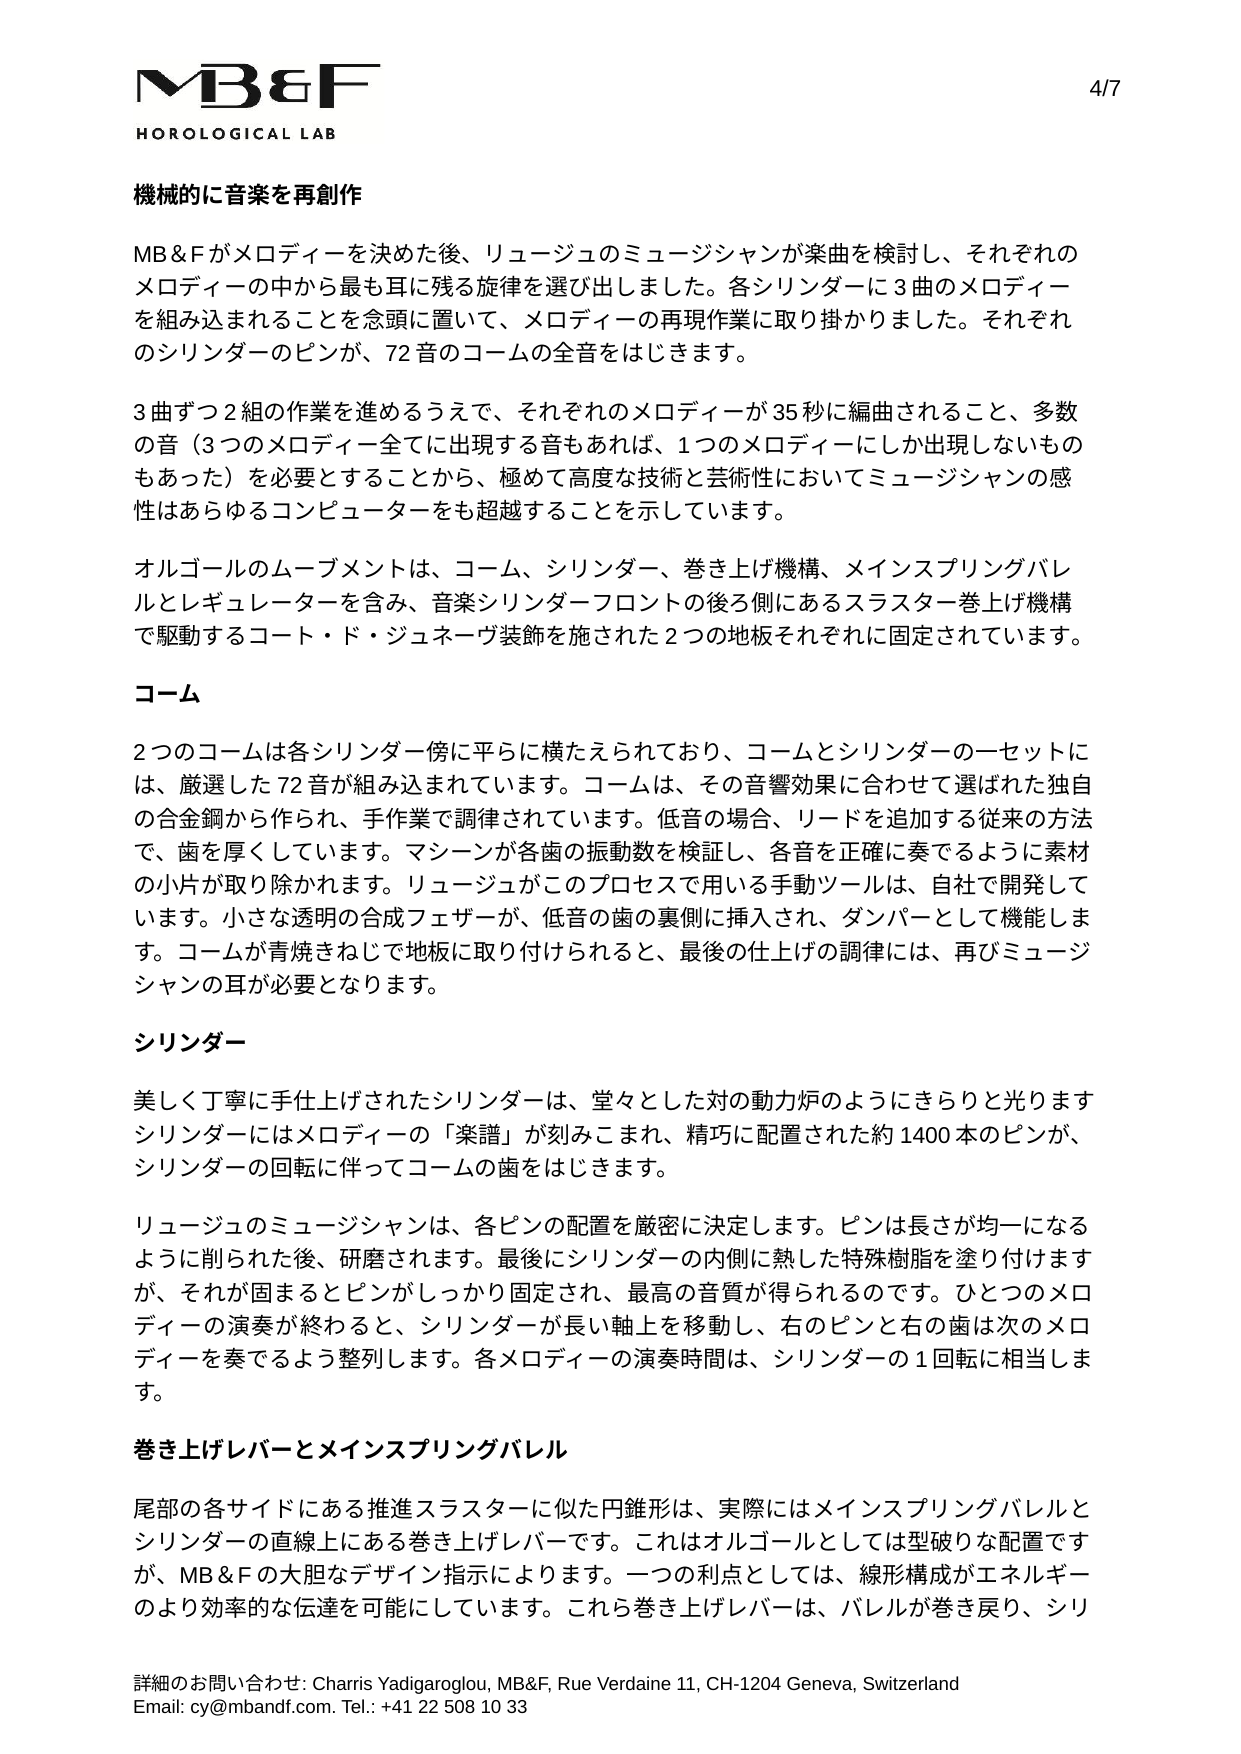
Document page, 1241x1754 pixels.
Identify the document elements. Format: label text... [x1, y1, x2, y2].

text シリンダー [133, 1025, 1093, 1058]
text 機械的に音楽を再創作 [133, 177, 1093, 210]
text 美しく丁寧に手仕上げされたシリンダーは、堂々とした対の動力炉のようにきらりと光ります。シリンダーにはメロディーの「楽譜」が刻みこまれ、精巧に配置された約1400本のピンが、シリンダーの回転に伴ってコームの歯をはじきます。 [133, 1083, 1093, 1183]
picture [132, 59, 385, 144]
text オルゴールのムーブメントは、コーム、シリンダー、巻き上げ機構、メインスプリングバレルとレギュレーターを含み、音楽シリンダーフロントの後ろ側にあるスラスター巻上げ機構で駆動するコート・ド・ジュネーヴ装飾を施された2つの地板それぞれに固定されています。 [133, 551, 1093, 651]
text リュージュのミュージシャンは、各ピンの配置を厳密に決定します。ピンは長さが均一になるように削られた後、研磨されます。最後にシリンダーの内側に熱した特殊樹脂を塗り付けますが、それが固まるとピンがしっかり固定され、最高の音質が得られるのです。ひとつのメロディーの演奏が終わると、シリンダーが長い軸上を移動し、右のピンと右の歯は次のメロディーを奏でるよう整列します。各メロディーの演奏時間は、シリンダーの1回転に相当します。 [133, 1208, 1093, 1407]
text 3曲ずつ2組の作業を進めるうえで、それぞれのメロディーが35秒に編曲されること、多数の音（3つのメロディー全てに出現する音もあれば、1つのメロディーにしか出現しないものもあった）を必要とすることから、極めて高度な技術と芸術性においてミュージシャンの感性はあらゆるコンピューターをも超越することを示しています。 [133, 393, 1093, 526]
text 巻き上げレバーとメインスプリングバレル [133, 1432, 1093, 1466]
text コーム [133, 676, 1093, 709]
text 2つのコームは各シリンダー傍に平らに横たえられており、コームとシリンダーの一セットには、厳選した72音が組み込まれています。コームは、その音響効果に合わせて選ばれた独自の合金鋼から作られ、手作業で調律されています。低音の場合、リードを追加する従来の方法で、歯を厚くしています。マシーンが各歯の振動数を検証し、各音を正確に奏でるように素材の小片が取り除かれます。リュージュがこのプロセスで用いる手動ツールは、自社で開発しています。小さな透明の合成フェザーが、低音の歯の裏側に挿入され、ダンパーとして機能します。コームが青焼きねじで地板に取り付けられると、最後の仕上げの調律には、再びミュージシャンの耳が必要となります。 [133, 734, 1093, 1000]
text MB＆Fがメロディーを決めた後、リュージュのミュージシャンが楽曲を検討し、それぞれのメロディーの中から最も耳に残る旋律を選び出しました。各シリンダーに3曲のメロディーを組み込まれることを念頭に置いて、メロディーの再現作業に取り掛かりました。それぞれのシリンダーのピンが、72音のコームの全音をはじきます。 [133, 235, 1093, 368]
